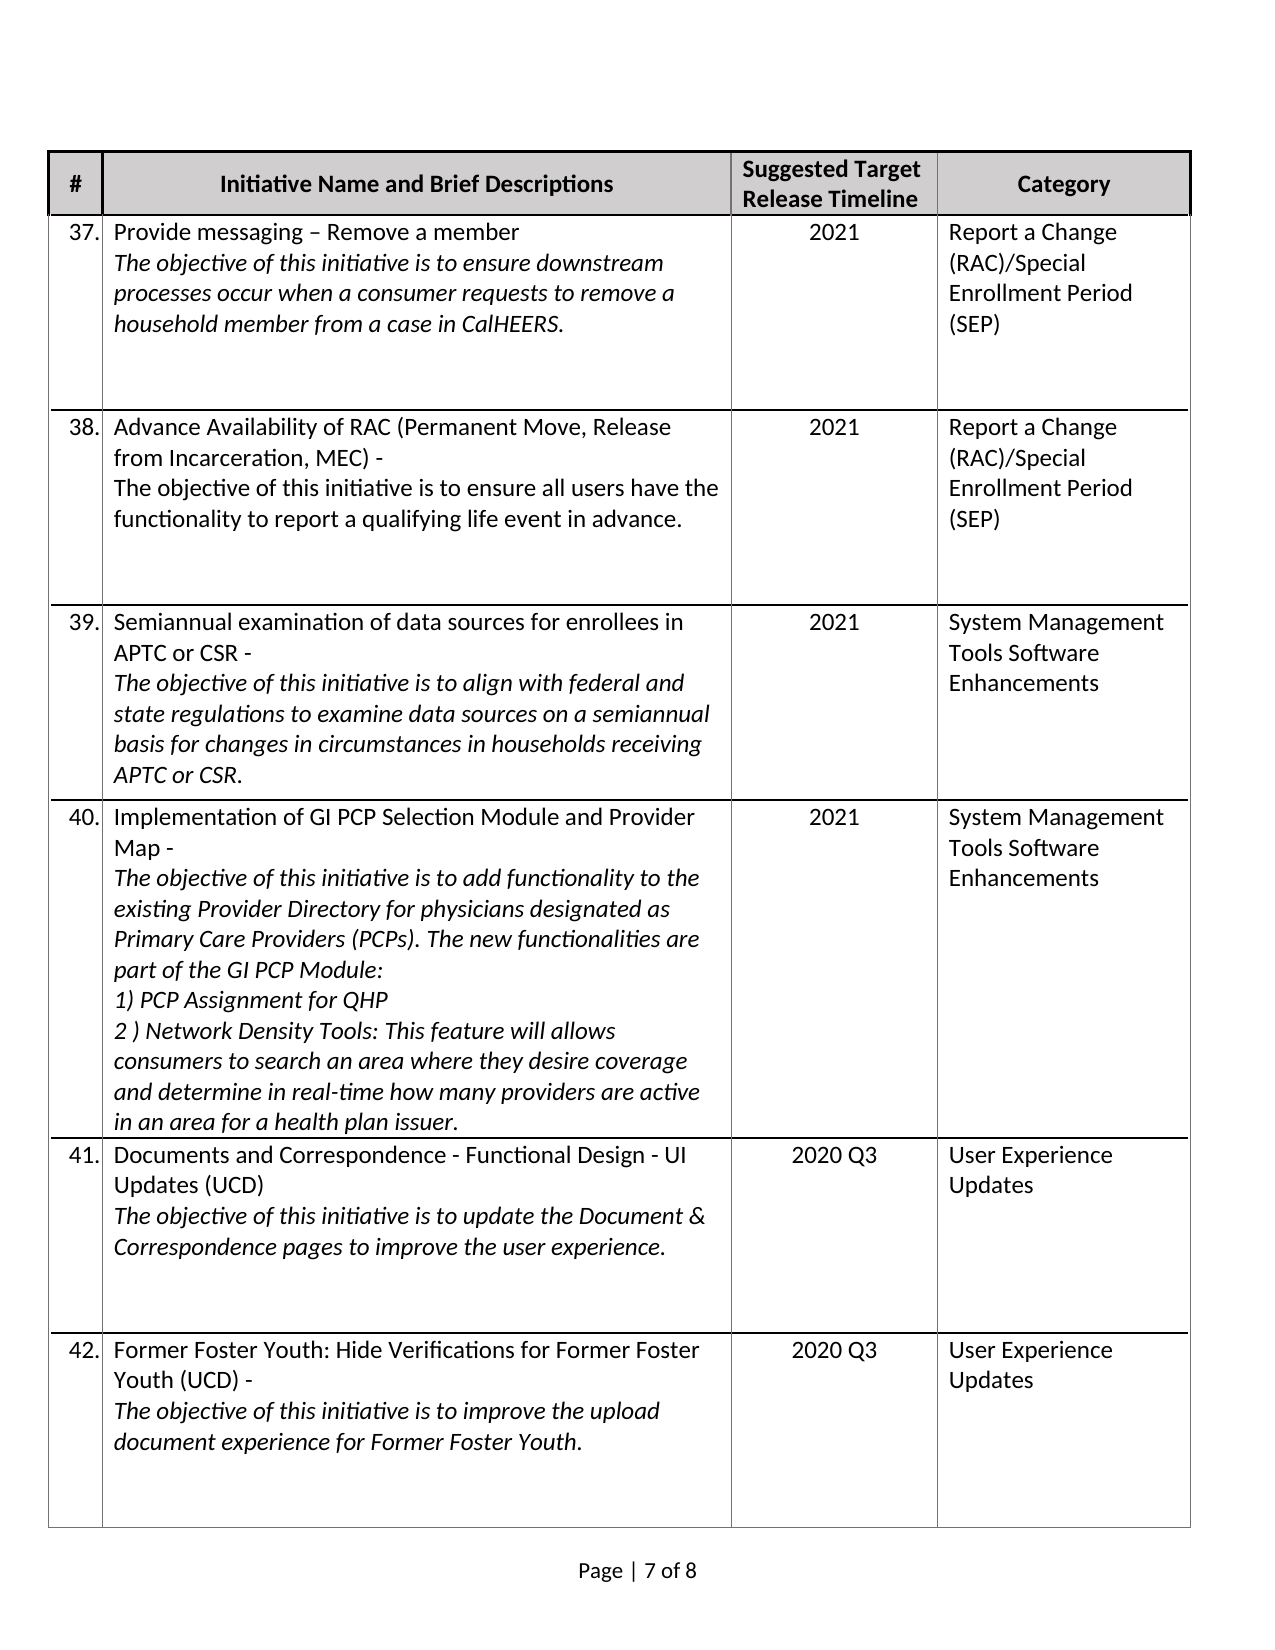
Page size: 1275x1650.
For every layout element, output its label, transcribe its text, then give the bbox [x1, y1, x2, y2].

table_header Initiative Name and Brief Descriptions [104, 153, 730, 214]
table_cell Semiannual examination of data sources for enrollees in APTC or CSR - The objective of this initiative is to align with federal and state regulations to examine data sources on a semiannual basis for changes in circumstances in households receiving APTC or CSR. [103, 606, 731, 799]
table_cell Advance Availability of RAC (Permanent Move, Release from Incarceration, MEC) - The objective of this initiative is to ensure all users have the functionality to report a qualifying life event in advance. [103, 411, 731, 604]
table_cell 2021 [732, 606, 937, 799]
table_cell User Experience Updates [938, 1332, 1190, 1527]
table_cell System Management Tools Software Enhancements [938, 604, 1190, 799]
table_cell 2021 [732, 216, 937, 409]
table_cell 2020 Q3 [732, 1334, 937, 1527]
table_cell [49, 604, 102, 799]
table_cell Implementation of GI PCP Selection Module and Provider Map - The objective of this initiative is to add functionality to the existing Provider Directory for physicians designated as Primary Care Providers (PCPs). The new functionalities are part of the GI PCP Module: 1) PCP Assignment for QHP 2 ) Network Density Tools: This feature will allows consumers to search an area where they desire coverage and determine in real-time how many providers are active in an area for a health plan issuer. [103, 801, 731, 1137]
table_cell 2020 Q3 [732, 1139, 937, 1332]
table_cell Provide messaging – Remove a member The objective of this initiative is to ensure downstream processes occur when a consumer requests to remove a household member from a case in CalHEERS. [103, 216, 731, 409]
table_header # [50, 153, 101, 214]
table_cell System Management Tools Software Enhancements [938, 799, 1190, 1137]
table_cell [49, 1137, 102, 1332]
table_cell Report a Change (RAC)/Special Enrollment Period (SEP) [938, 409, 1190, 604]
table_cell [49, 409, 102, 604]
table_cell Documents and Correspondence - Functional Design - UI Updates (UCD) The objective of this initiative is to update the Document & Correspondence pages to improve the user experience. [103, 1139, 731, 1332]
table_cell [49, 214, 102, 409]
table_cell Former Foster Youth: Hide Verifications for Former Foster Youth (UCD) - The objective of this initiative is to improve the upload document experience for Former Foster Youth. [103, 1334, 731, 1527]
table_cell 2021 [732, 801, 937, 1137]
table_cell [49, 799, 102, 1137]
table_header Suggested Target Release Timeline [732, 153, 937, 214]
table_cell 2021 [732, 411, 937, 604]
table_cell [49, 1332, 102, 1527]
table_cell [938, 214, 1190, 409]
table_cell User Experience Updates [938, 1137, 1190, 1332]
table_header Category [938, 153, 1189, 214]
